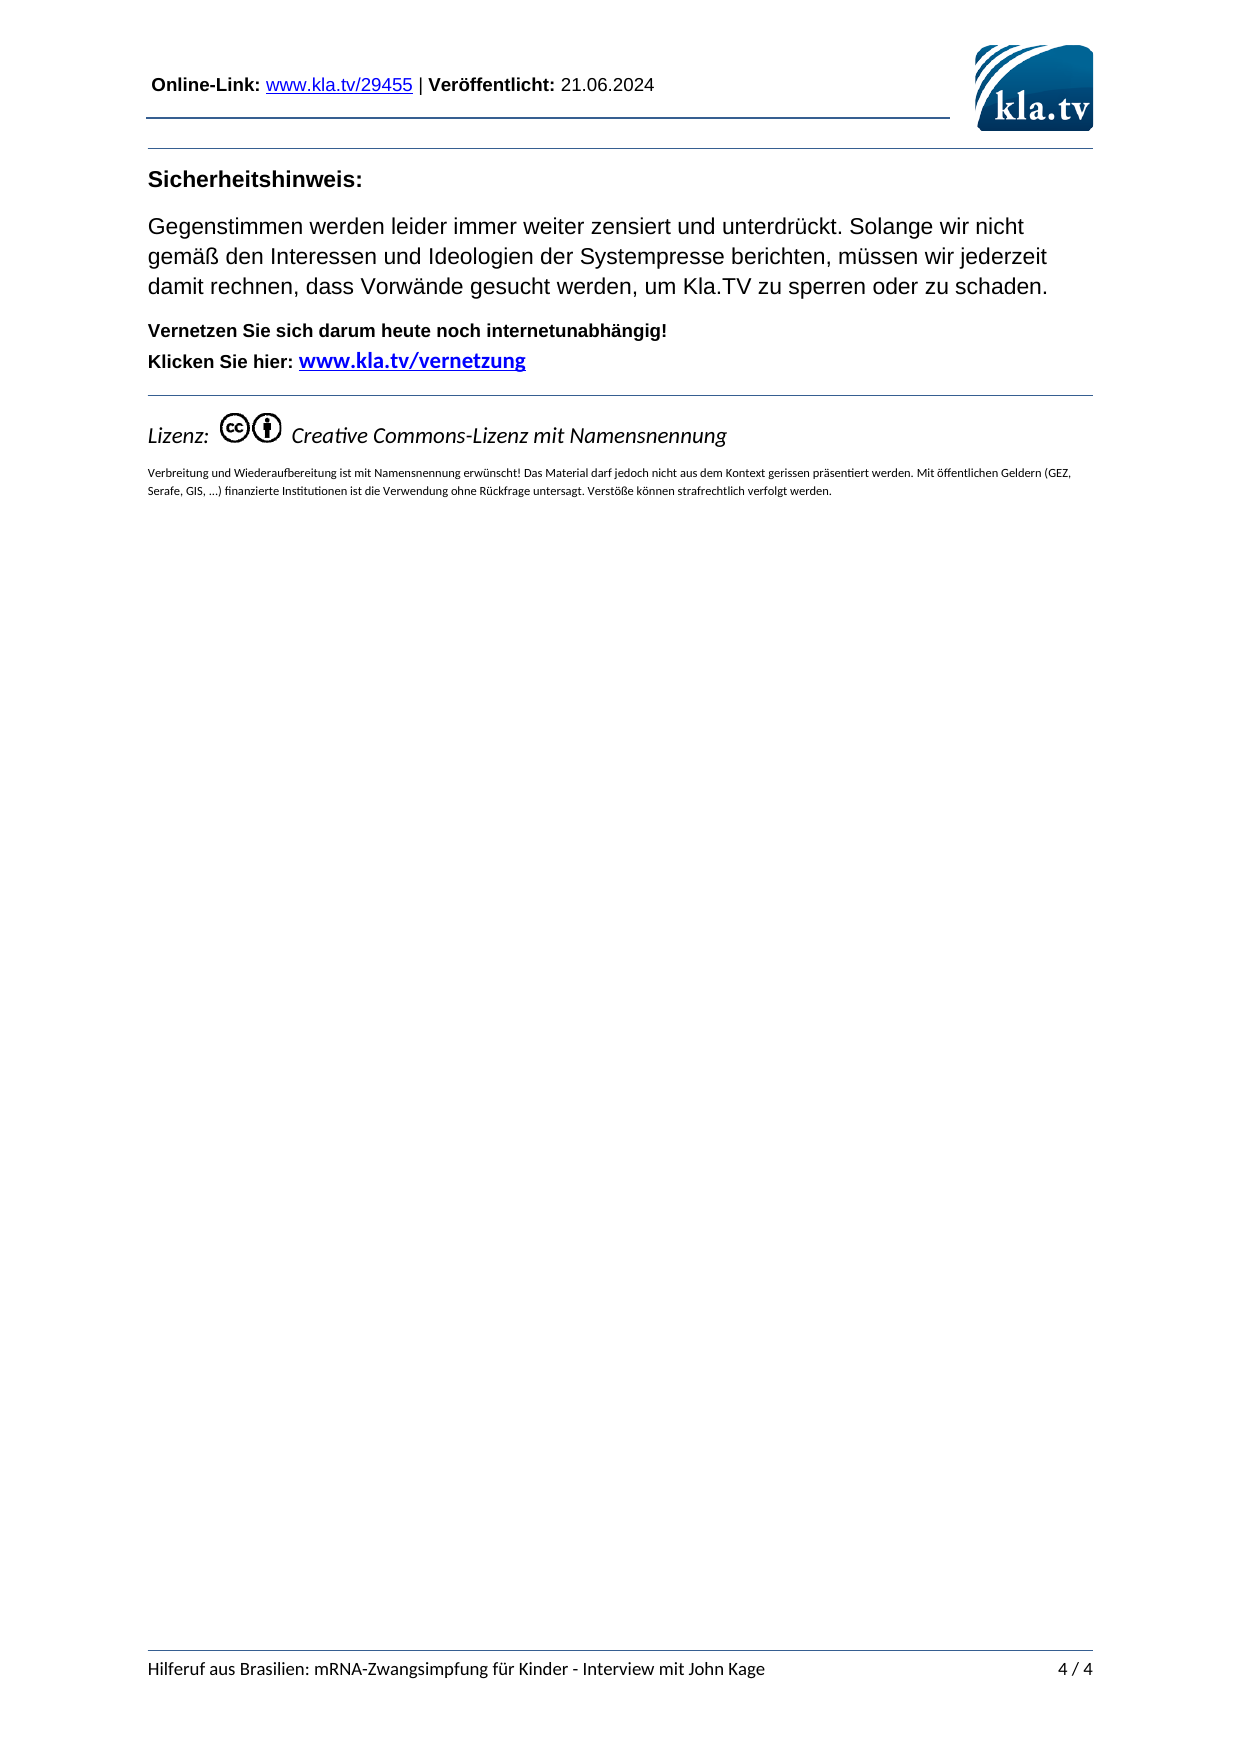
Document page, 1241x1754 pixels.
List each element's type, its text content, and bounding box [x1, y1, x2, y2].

text Lizenz: Creative Commons-Lizenz mit Namensnennung [148, 396, 1093, 449]
text Sicherheitshinweis: [148, 149, 1093, 192]
text Verbreitung und Wiederaufbereitung ist mit Namensnennung erwünscht! Das Material darf jedoch nicht aus dem Kontext gerissen präsentiert werden. Mit öffentlichen Geldern (GEZ, Serafe, GIS, ...) finanzierte Institutionen ist die Verwendung ohne Rückfrage untersagt. Verstöße können strafrechtlich verfolgt werden. [148, 465, 1093, 498]
text Vernetzen Sie sich darum heute noch internetunabhängig! Klicken Sie hier: www.kla.tv/vernetzung [148, 320, 1093, 374]
text Gegenstimmen werden leider immer weiter zensiert und unterdrückt. Solange wir nicht gemäß den Interessen und Ideologien der Systempresse berichten, müssen wir jederzeit damit rechnen, dass Vorwände gesucht werden, um Kla.TV zu sperren oder zu schaden. [148, 213, 1093, 299]
